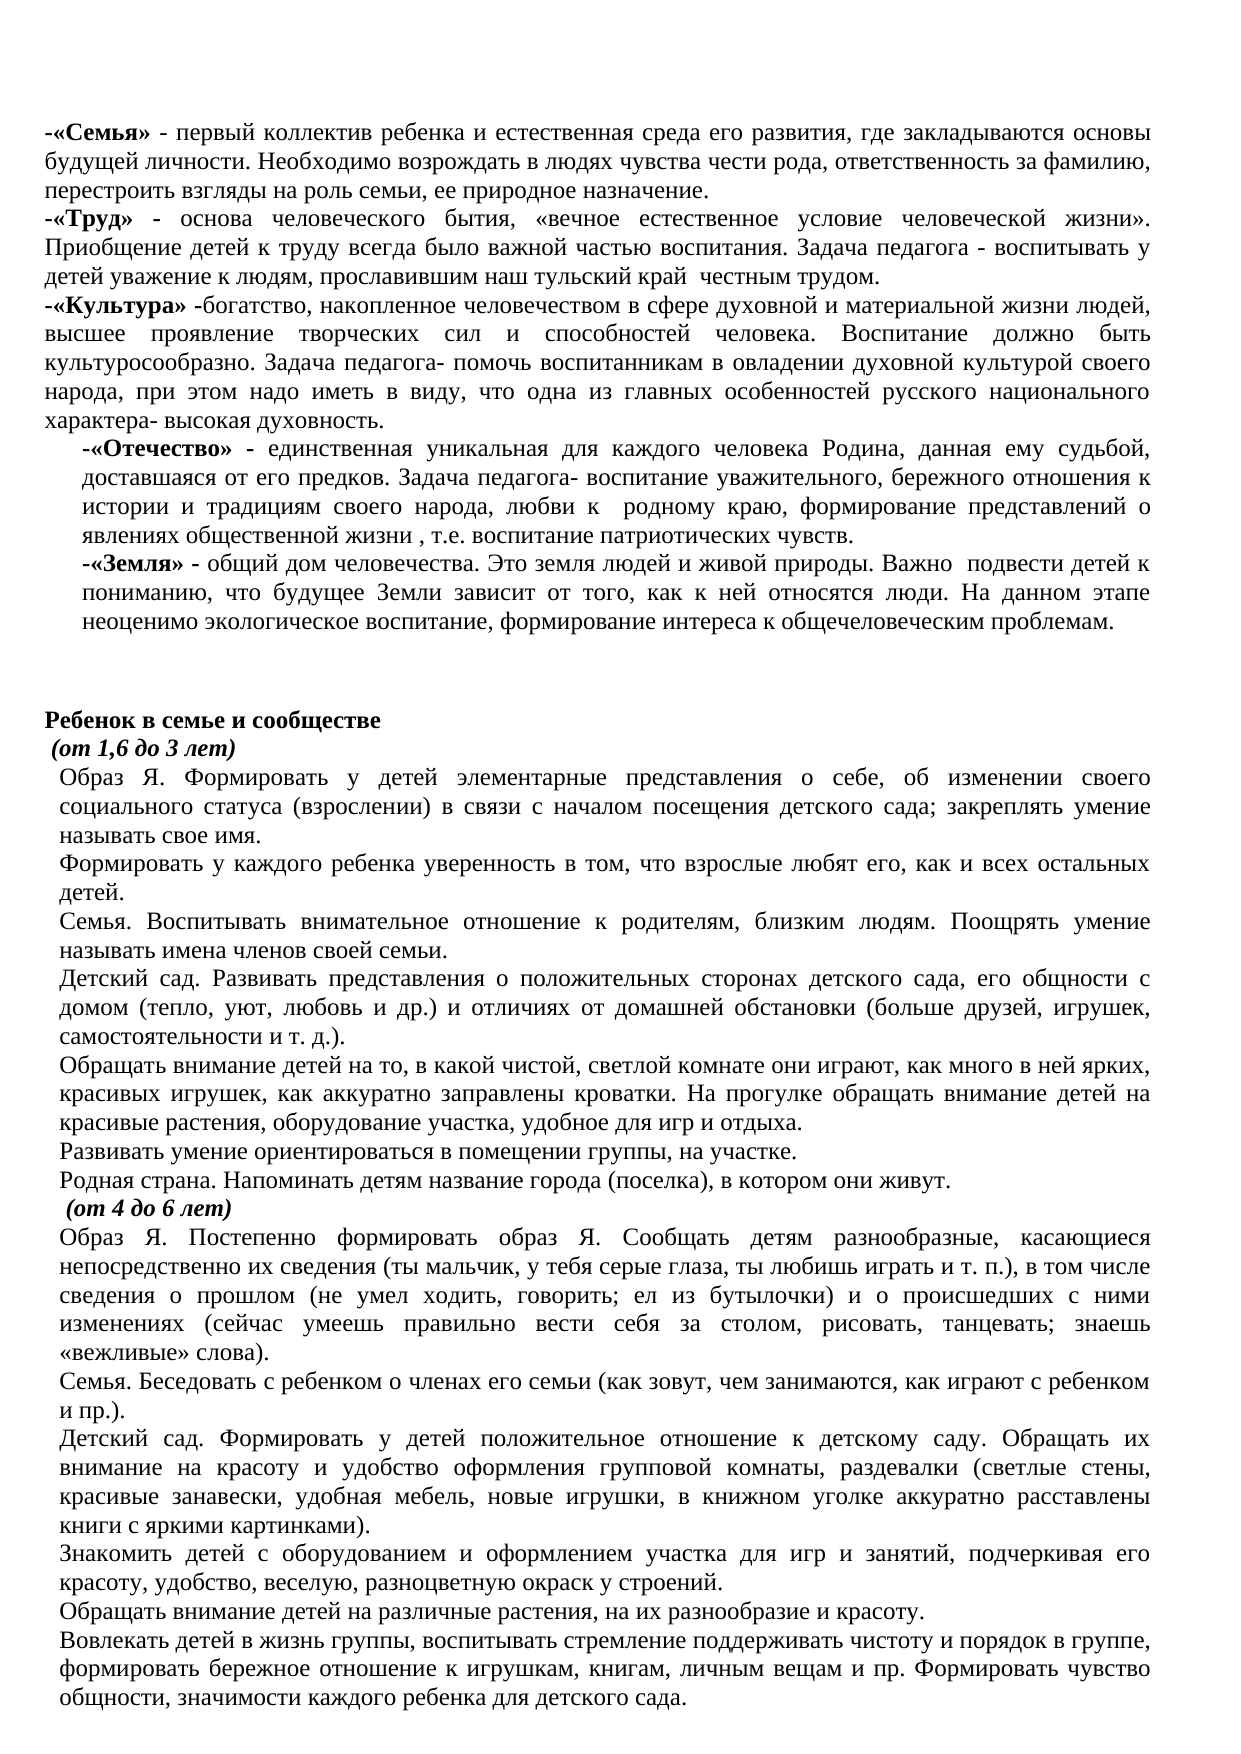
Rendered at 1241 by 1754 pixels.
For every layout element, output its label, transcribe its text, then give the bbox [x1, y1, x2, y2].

text Вовлекать детей в жизнь группы, воспитывать стремление поддерживать чистоту и порядок в группе, формировать бережное отношение к игрушкам, книгам, личным вещам и пр. Формировать чувство общности, значимости каждого ребенка для детского сада. [59, 1625, 1152, 1711]
text Семья. Воспитывать внимательное отношение к родителям, близким людям. Поощрять умение называть имена членов своей семьи. [59, 906, 1152, 963]
text Образ Я. Формировать у детей элементарные представления о себе, об изменении своего социального статуса (взрослении) в связи с началом посещения детского сада; закреплять умение называть свое имя. [59, 762, 1152, 848]
text Ребенок в семье и сообществе [44, 705, 1152, 733]
text Формировать у каждого ребенка уверенность в том, что взрослые любят его, как и всех остальных детей. [59, 848, 1152, 906]
text (от 1,6 до 3 лет) [44, 733, 1152, 762]
text Детский сад. Развивать представления о положительных сторонах детского сада, его общности с домом (тепло, уют, любовь и др.) и отличиях от домашней обстановки (больше друзей, игрушек, самостоятельности и т. д.). [59, 963, 1152, 1050]
text Родная страна. Напоминать детям название города (поселка), в котором они живут. [59, 1165, 1152, 1193]
text Обращать внимание детей на то, в какой чистой, светлой комнате они играют, как много в ней ярких, красивых игрушек, как аккуратно заправлены кроватки. На прогулке обращать внимание детей на красивые растения, оборудование участка, удобное для игр и отдыха. [59, 1050, 1152, 1136]
text -«Отечество» - единственная уникальная для каждого человека Родина, данная ему судьбой, доставшаяся от его предков. Задача педагога- воспитание уважительного, бережного отношения к истории и традициям своего народа, любви к родному краю, формирование представлений о явлениях общественной жизни , т.е. воспитание патриотических чувств. [82, 433, 1152, 548]
text -«Культура» -богатство, накопленное человечеством в сфере духовной и материальной жизни людей, высшее проявление творческих сил и способностей человека. Воспитание должно быть культуросообразно. Задача педагога- помочь воспитанникам в овладении духовной культурой своего народа, при этом надо иметь в виду, что одна из главных особенностей русского национального характера- высокая духовность. [44, 290, 1152, 433]
text -«Семья» - первый коллектив ребенка и естественная среда его развития, где закладываются основы будущей личности. Необходимо возрождать в людях чувства чести рода, ответственность за фамилию, перестроить взгляды на роль семьи, ее природное назначение. [44, 117, 1152, 203]
text Знакомить детей с оборудованием и оформлением участка для игр и занятий, подчеркивая его красоту, удобство, веселую, разноцветную окраск у строений. [59, 1538, 1152, 1596]
text -«Земля» - общий дом человечества. Это земля людей и живой природы. Важно подвести детей к пониманию, что будущее Земли зависит от того, как к ней относятся люди. На данном этапе неоценимо экологическое воспитание, формирование интереса к общечеловеческим проблемам. [82, 548, 1152, 635]
text -«Труд» - основа человеческого бытия, «вечное естественное условие человеческой жизни». Приобщение детей к труду всегда было важной частью воспитания. Задача педагога - воспитывать у детей уважение к людям, прославившим наш тульский край честным трудом. [44, 203, 1152, 290]
text Развивать умение ориентироваться в помещении группы, на участке. [59, 1136, 1152, 1165]
text Образ Я. Постепенно формировать образ Я. Сообщать детям разнообразные, касающиеся непосредственно их сведения (ты мальчик, у тебя серые глаза, ты любишь играть и т. п.), в том числе сведения о прошлом (не умел ходить, говорить; ел из бутылочки) и о происшедших с ними изменениях (сейчас умеешь правильно вести себя за столом, рисовать, танцевать; знаешь «вежливые» слова). [59, 1222, 1152, 1366]
text Семья. Беседовать с ребенком о членах его семьи (как зовут, чем занимаются, как играют с ребенком и пр.). [59, 1366, 1152, 1423]
text Обращать внимание детей на различные растения, на их разнообразие и красоту. [59, 1596, 1152, 1625]
text (от 4 до 6 лет) [59, 1193, 1152, 1222]
text Детский сад. Формировать у детей положительное отношение к детскому саду. Обращать их внимание на красоту и удобство оформления групповой комнаты, раздевалки (светлые стены, красивые занавески, удобная мебель, новые игрушки, в книжном уголке аккуратно расставлены книги с яркими картинками). [59, 1423, 1152, 1538]
